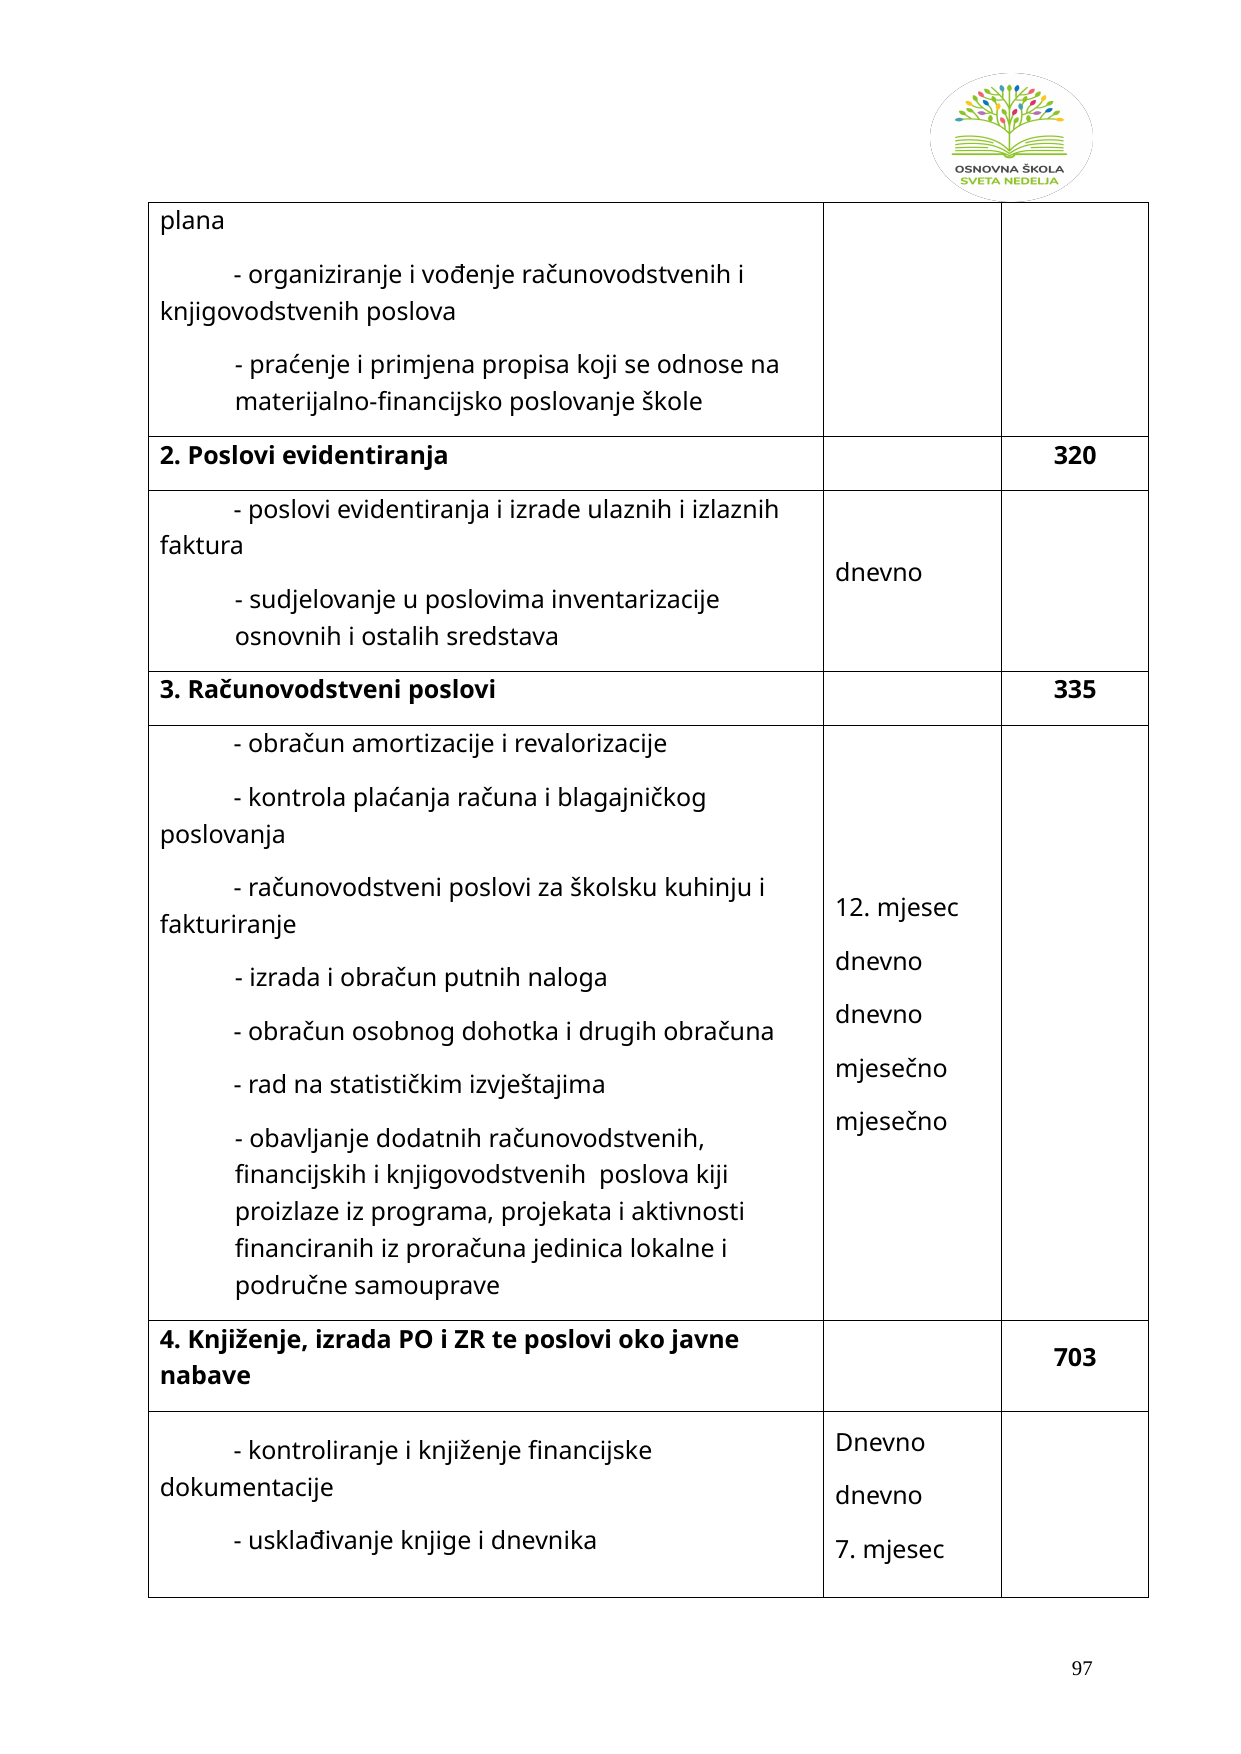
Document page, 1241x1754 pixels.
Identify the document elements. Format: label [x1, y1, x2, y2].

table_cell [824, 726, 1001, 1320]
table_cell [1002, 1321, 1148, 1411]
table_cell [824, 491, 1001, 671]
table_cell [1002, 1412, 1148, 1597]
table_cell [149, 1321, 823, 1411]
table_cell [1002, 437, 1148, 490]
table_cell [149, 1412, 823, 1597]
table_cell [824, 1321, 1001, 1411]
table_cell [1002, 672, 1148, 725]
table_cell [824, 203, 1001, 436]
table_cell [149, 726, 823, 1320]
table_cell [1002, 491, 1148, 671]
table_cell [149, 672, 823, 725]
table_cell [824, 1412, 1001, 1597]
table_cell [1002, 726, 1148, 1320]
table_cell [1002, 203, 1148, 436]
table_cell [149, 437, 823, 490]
picture [930, 73, 1093, 202]
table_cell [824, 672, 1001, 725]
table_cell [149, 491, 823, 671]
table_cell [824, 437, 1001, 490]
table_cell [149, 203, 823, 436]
